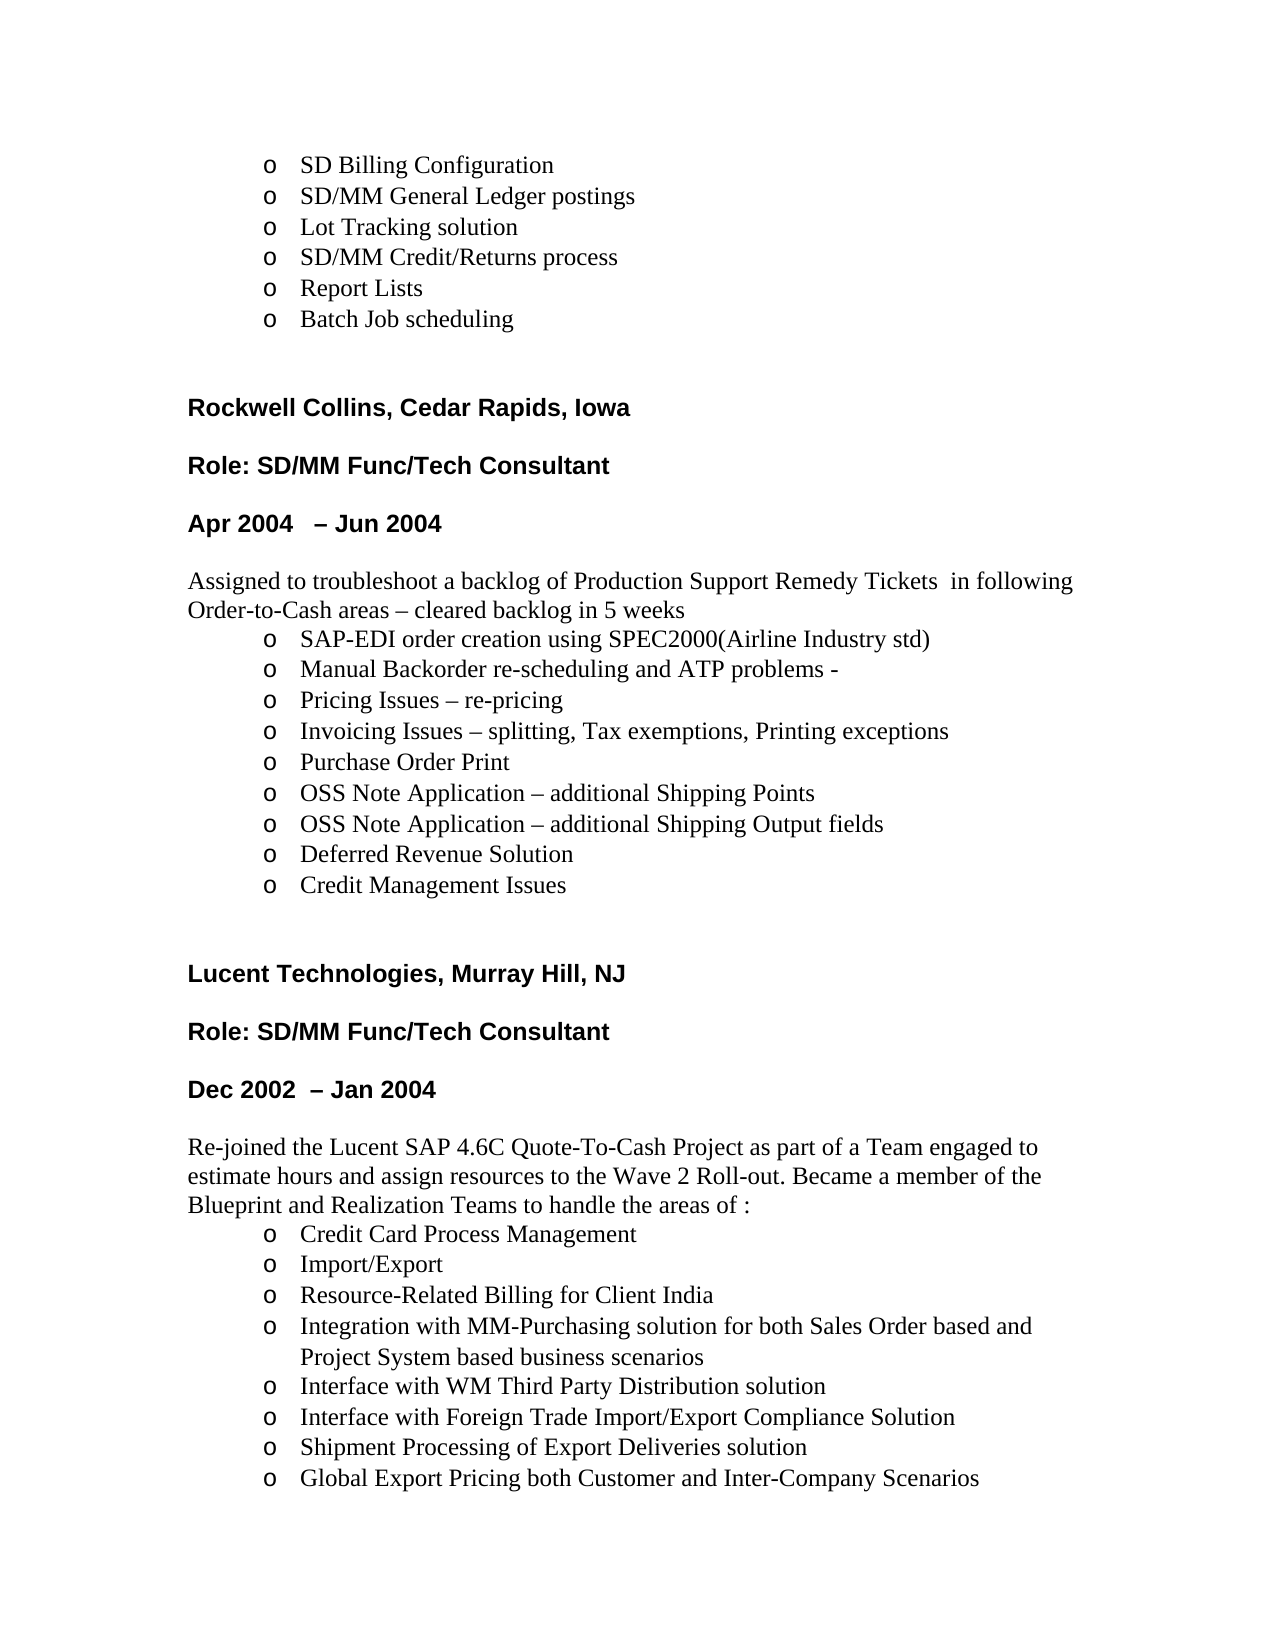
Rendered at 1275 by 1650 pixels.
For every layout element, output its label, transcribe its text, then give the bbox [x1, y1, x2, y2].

list Batch Job scheduling [262, 304, 1087, 335]
text Apr 2004 – Jun 2004 [187, 509, 1087, 537]
list Global Export Pricing both Customer and Inter-Company Scenarios [262, 1463, 1087, 1494]
list SD/MM Credit/Returns process [262, 242, 1087, 273]
list Credit Card Process Management [262, 1219, 1087, 1249]
text Re-joined the Lucent SAP 4.6C Quote-To-Cash Project as part of a Team engaged to estimate hours and assign resources to the Wave 2 Roll-out. Became a member of the Blueprint and Realization Teams to handle the areas of : [187, 1132, 1087, 1219]
list Resource-Related Billing for Client India [262, 1280, 1087, 1311]
list Credit Management Issues [262, 870, 1087, 901]
list Interface with Foreign Trade Import/Export Compliance Solution [262, 1402, 1087, 1432]
text Role: SD/MM Func/Tech Consultant [187, 1017, 1075, 1046]
list Report Lists [262, 273, 1087, 304]
list SD Billing Configuration [262, 150, 1087, 181]
list Deferred Revenue Solution [262, 839, 1087, 870]
text Rockwell Collins, Cedar Rapids, Iowa [187, 393, 1087, 422]
list Interface with WM Third Party Distribution solution [262, 1371, 1087, 1402]
text Lucent Technologies, Murray Hill, NJ [187, 959, 1087, 988]
list Pricing Issues – re-pricing [262, 685, 1087, 716]
text Dec 2002 – Jan 2004 [187, 1075, 1087, 1104]
list OSS Note Application – additional Shipping Points [262, 778, 1087, 809]
list Invoicing Issues – splitting, Tax exemptions, Printing exceptions [262, 716, 1087, 747]
list Purchase Order Print [262, 747, 1087, 778]
text Role: SD/MM Func/Tech Consultant [187, 451, 1075, 479]
list Manual Backorder re-scheduling and ATP problems - [262, 654, 1087, 685]
list SD/MM General Ledger postings [262, 181, 1087, 212]
list Lot Tracking solution [262, 212, 1087, 242]
list OSS Note Application – additional Shipping Output fields [262, 809, 1087, 839]
list SAP-EDI order creation using SPEC2000(Airline Industry std) [262, 624, 1087, 654]
text Assigned to troubleshoot a backlog of Production Support Remedy Tickets in following Order-to-Cash areas – cleared backlog in 5 weeks [187, 566, 1087, 624]
list Integration with MM-Purchasing solution for both Sales Order based and Project System based business scenarios [262, 1311, 1087, 1371]
list Shipment Processing of Export Deliveries solution [262, 1432, 1087, 1463]
list Import/Export [262, 1249, 1087, 1280]
